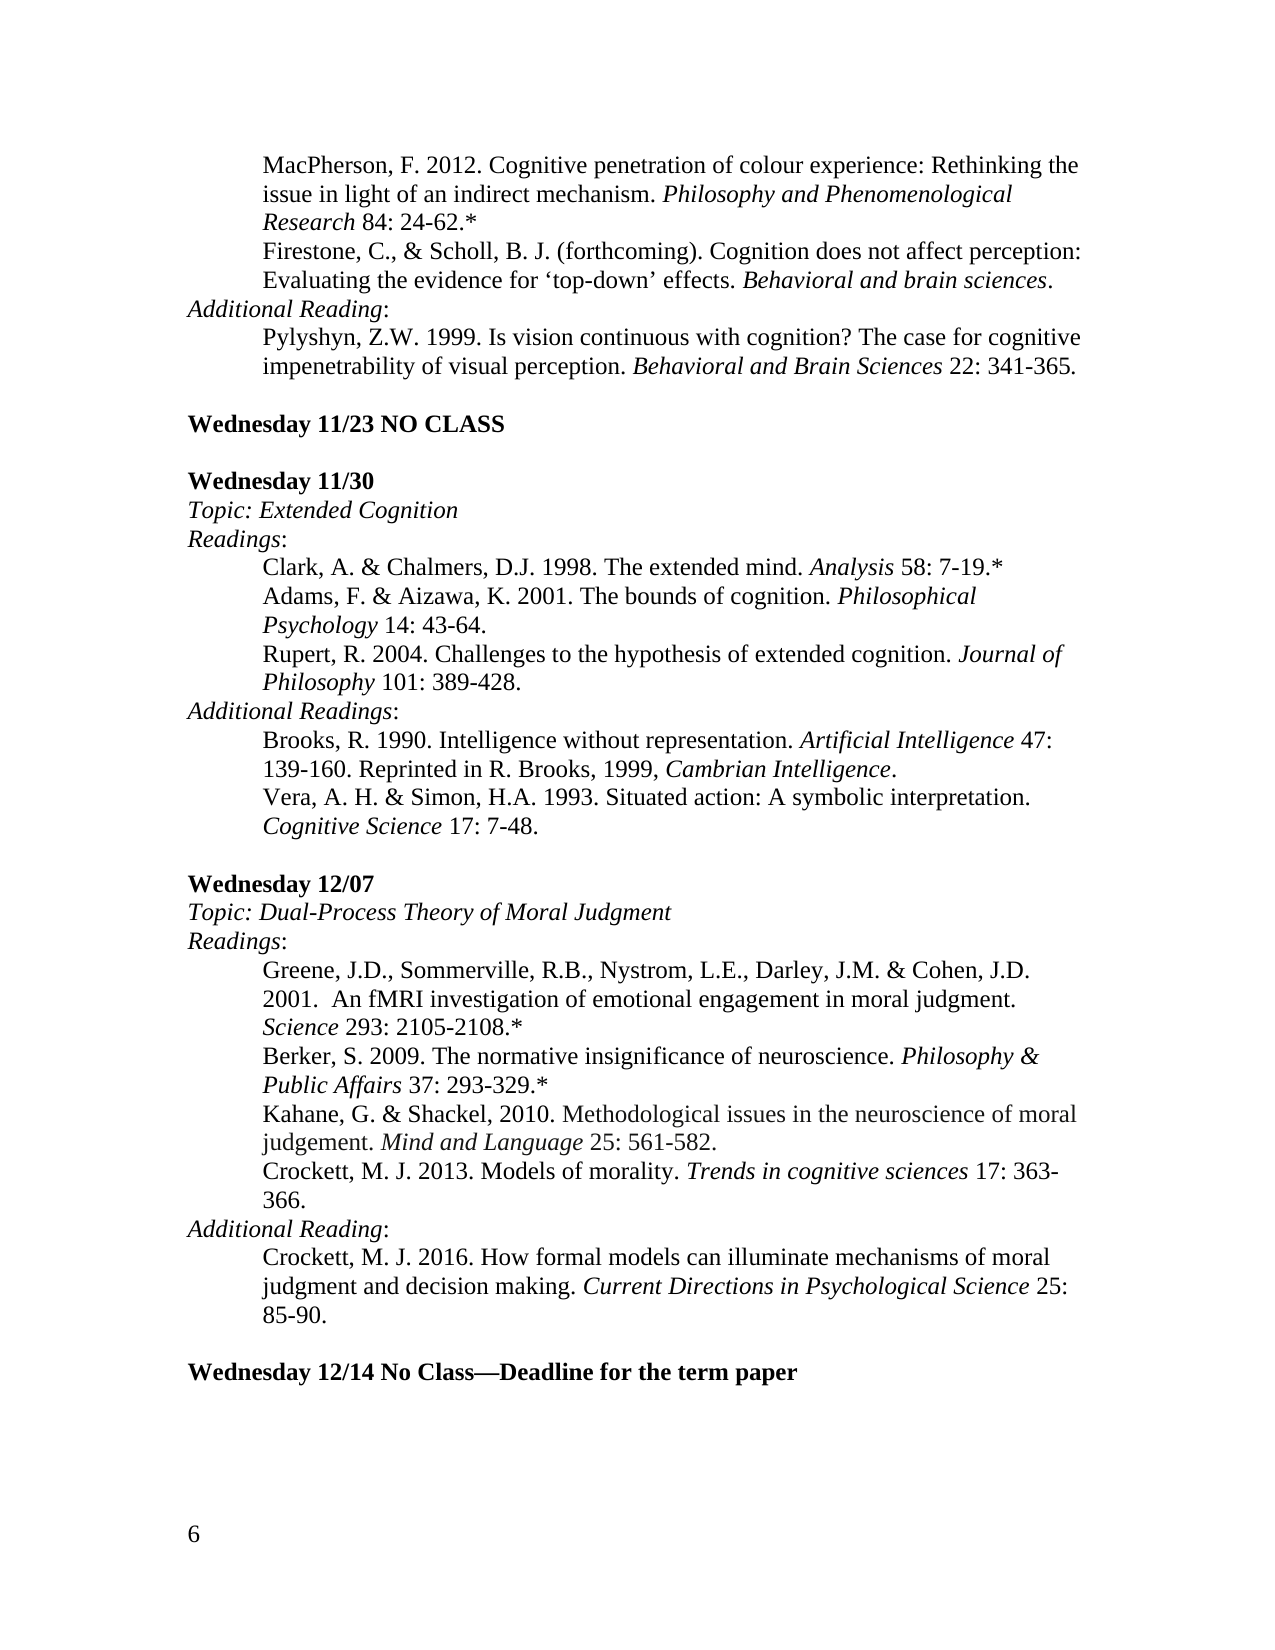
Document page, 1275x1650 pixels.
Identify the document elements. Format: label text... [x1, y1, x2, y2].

text Brooks, R. 1990. Intelligence without representation. Artificial Intelligence 47: 139-160. Reprinted in R. Brooks, 1999, Cambrian Intelligence. [262, 725, 1087, 782]
text MacPherson, F. 2012. Cognitive penetration of colour experience: Rethinking the issue in light of an indirect mechanism. Philosophy and Phenomenological Research 84: 24-62.* [262, 150, 1087, 236]
text Firestone, C., & Scholl, B. J. (forthcoming). Cognition does not affect perception: Evaluating the evidence for ‘top-down’ effects. Behavioral and brain sciences. [262, 236, 1087, 294]
text Wednesday 11/30 [187, 466, 1087, 495]
text Additional Readings: [187, 696, 1087, 725]
text Wednesday 12/07 [187, 869, 1087, 897]
text Vera, A. H. & Simon, H.A. 1993. Situated action: A symbolic interpretation. Cognitive Science 17: 7-48. [262, 782, 1087, 840]
text Greene, J.D., Sommerville, R.B., Nystrom, L.E., Darley, J.M. & Cohen, J.D. 2001. An fMRI investigation of emotional engagement in moral judgment. Science 293: 2105-2108.* [262, 955, 1087, 1041]
text Clark, A. & Chalmers, D.J. 1998. The extended mind. Analysis 58: 7-19.* [262, 552, 1087, 581]
text Readings: [187, 926, 1087, 955]
text Kahane, G. & Shackel, 2010. Methodological issues in the neuroscience of moral judgement. Mind and Language 25: 561-582. [262, 1099, 1087, 1156]
text Wednesday 12/14 No Class—Deadline for the term paper [187, 1357, 1087, 1386]
text Additional Reading: [187, 1214, 1087, 1242]
text Readings: [187, 524, 1087, 552]
text Crockett, M. J. 2016. How formal models can illuminate mechanisms of moral judgment and decision making. Current Directions in Psychological Science 25: 85-90. [262, 1242, 1087, 1329]
text Pylyshyn, Z.W. 1999. Is vision continuous with cognition? The case for cognitive impenetrability of visual perception. Behavioral and Brain Sciences 22: 341-365. [262, 322, 1087, 380]
text Additional Reading: [187, 294, 1087, 322]
text Crockett, M. J. 2013. Models of morality. Trends in cognitive sciences 17: 363-366. [262, 1156, 1087, 1214]
text Wednesday 11/23 NO CLASS [187, 409, 1087, 437]
text Topic: Dual-Process Theory of Moral Judgment [187, 897, 1087, 926]
text Topic: Extended Cognition [187, 495, 1087, 524]
text Adams, F. & Aizawa, K. 2001. The bounds of cognition. Philosophical Psychology 14: 43-64. [262, 581, 1087, 639]
text Berker, S. 2009. The normative insignificance of neuroscience. Philosophy & Public Affairs 37: 293-329.* [262, 1041, 1087, 1099]
text Rupert, R. 2004. Challenges to the hypothesis of extended cognition. Journal of Philosophy 101: 389-428. [262, 639, 1087, 696]
